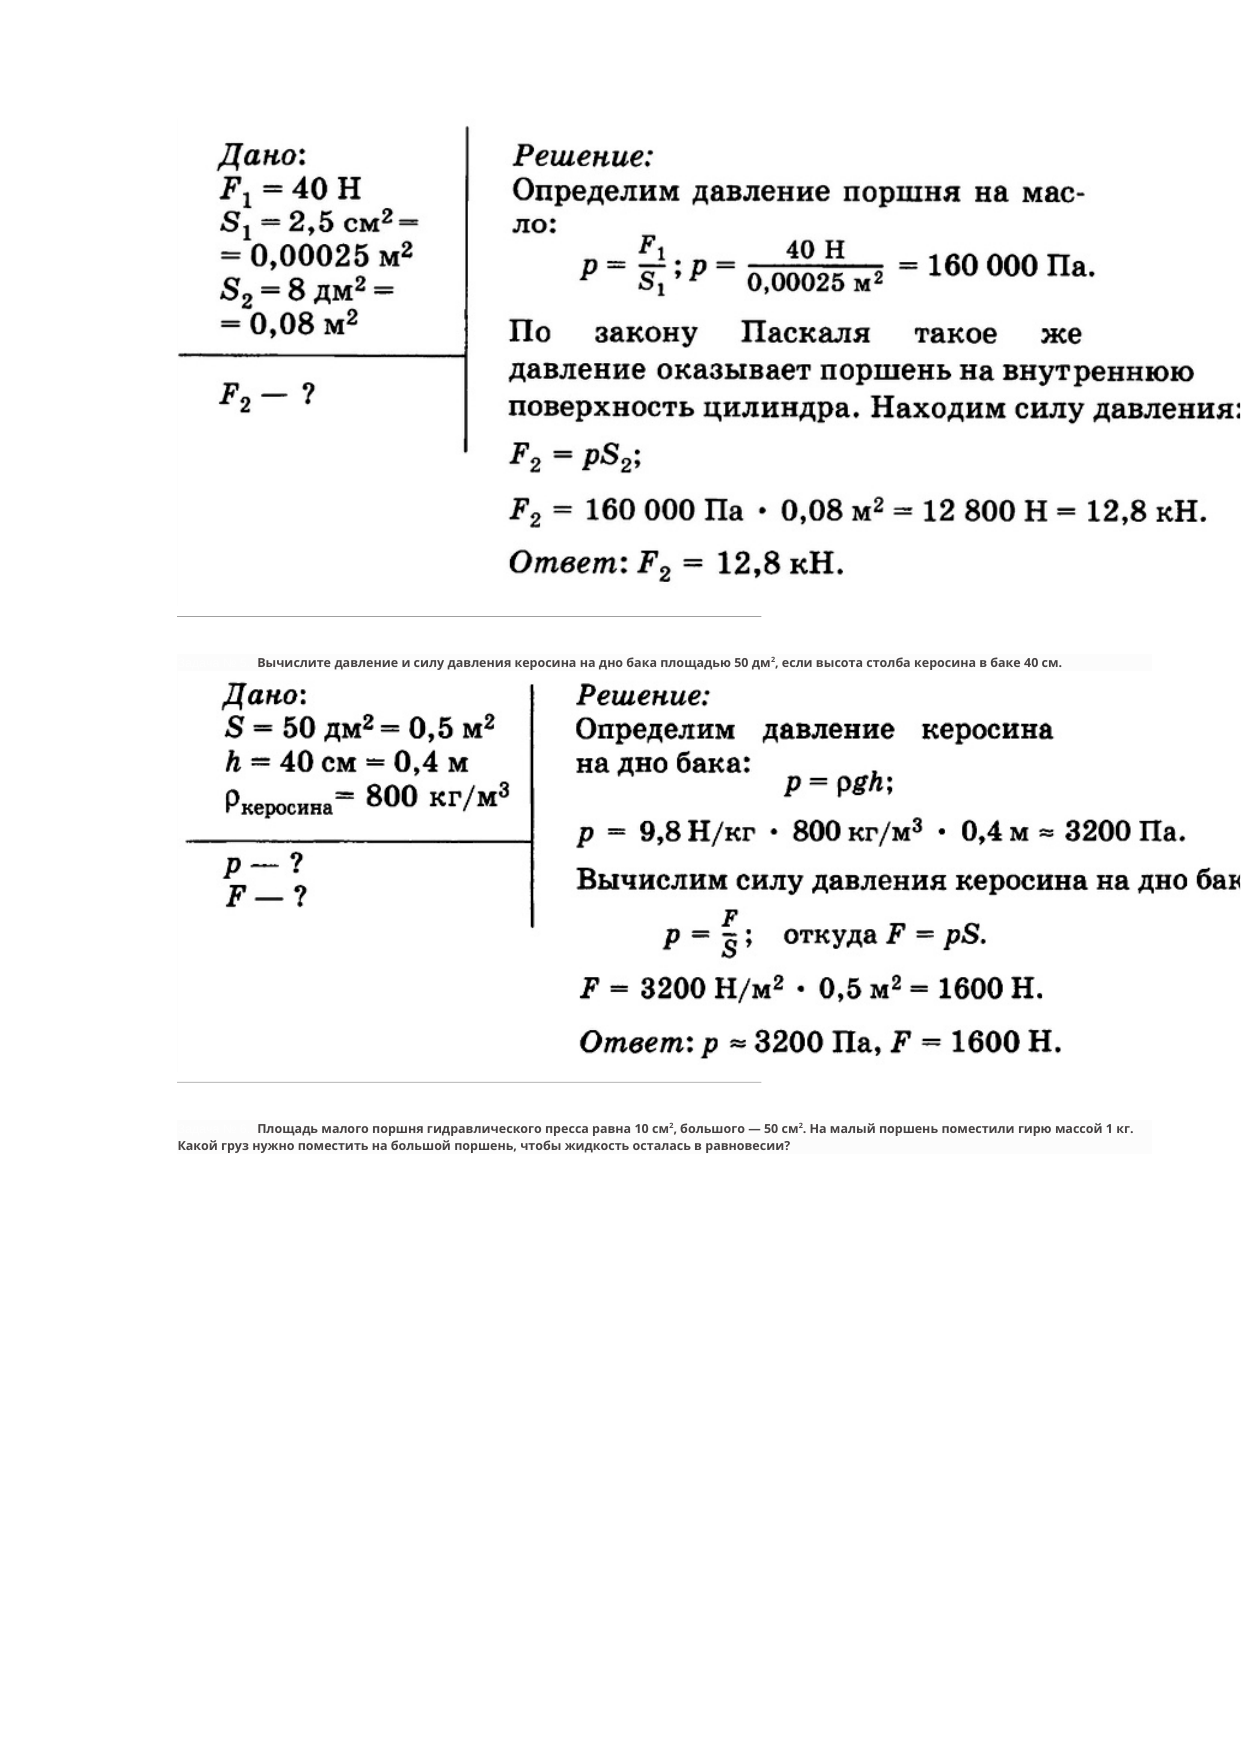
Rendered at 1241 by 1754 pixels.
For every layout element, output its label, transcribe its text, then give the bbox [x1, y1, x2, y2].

text Задача № 5. Вычислите давление и силу давления керосина на дно бака площадью 50 дм2, если высота столба керосина в баке 40 см. [177, 654, 1152, 671]
text Задача № 6. Площадь малого поршня гидравлического пресса равна 10 см2, большого — 50 см2. На малый поршень поместили гирю массой 1 кг. Какой груз нужно поместить на большой поршень, чтобы жидкость осталась в равновесии? [177, 1120, 1152, 1154]
picture [177, 118, 1241, 606]
picture [177, 671, 1241, 1072]
